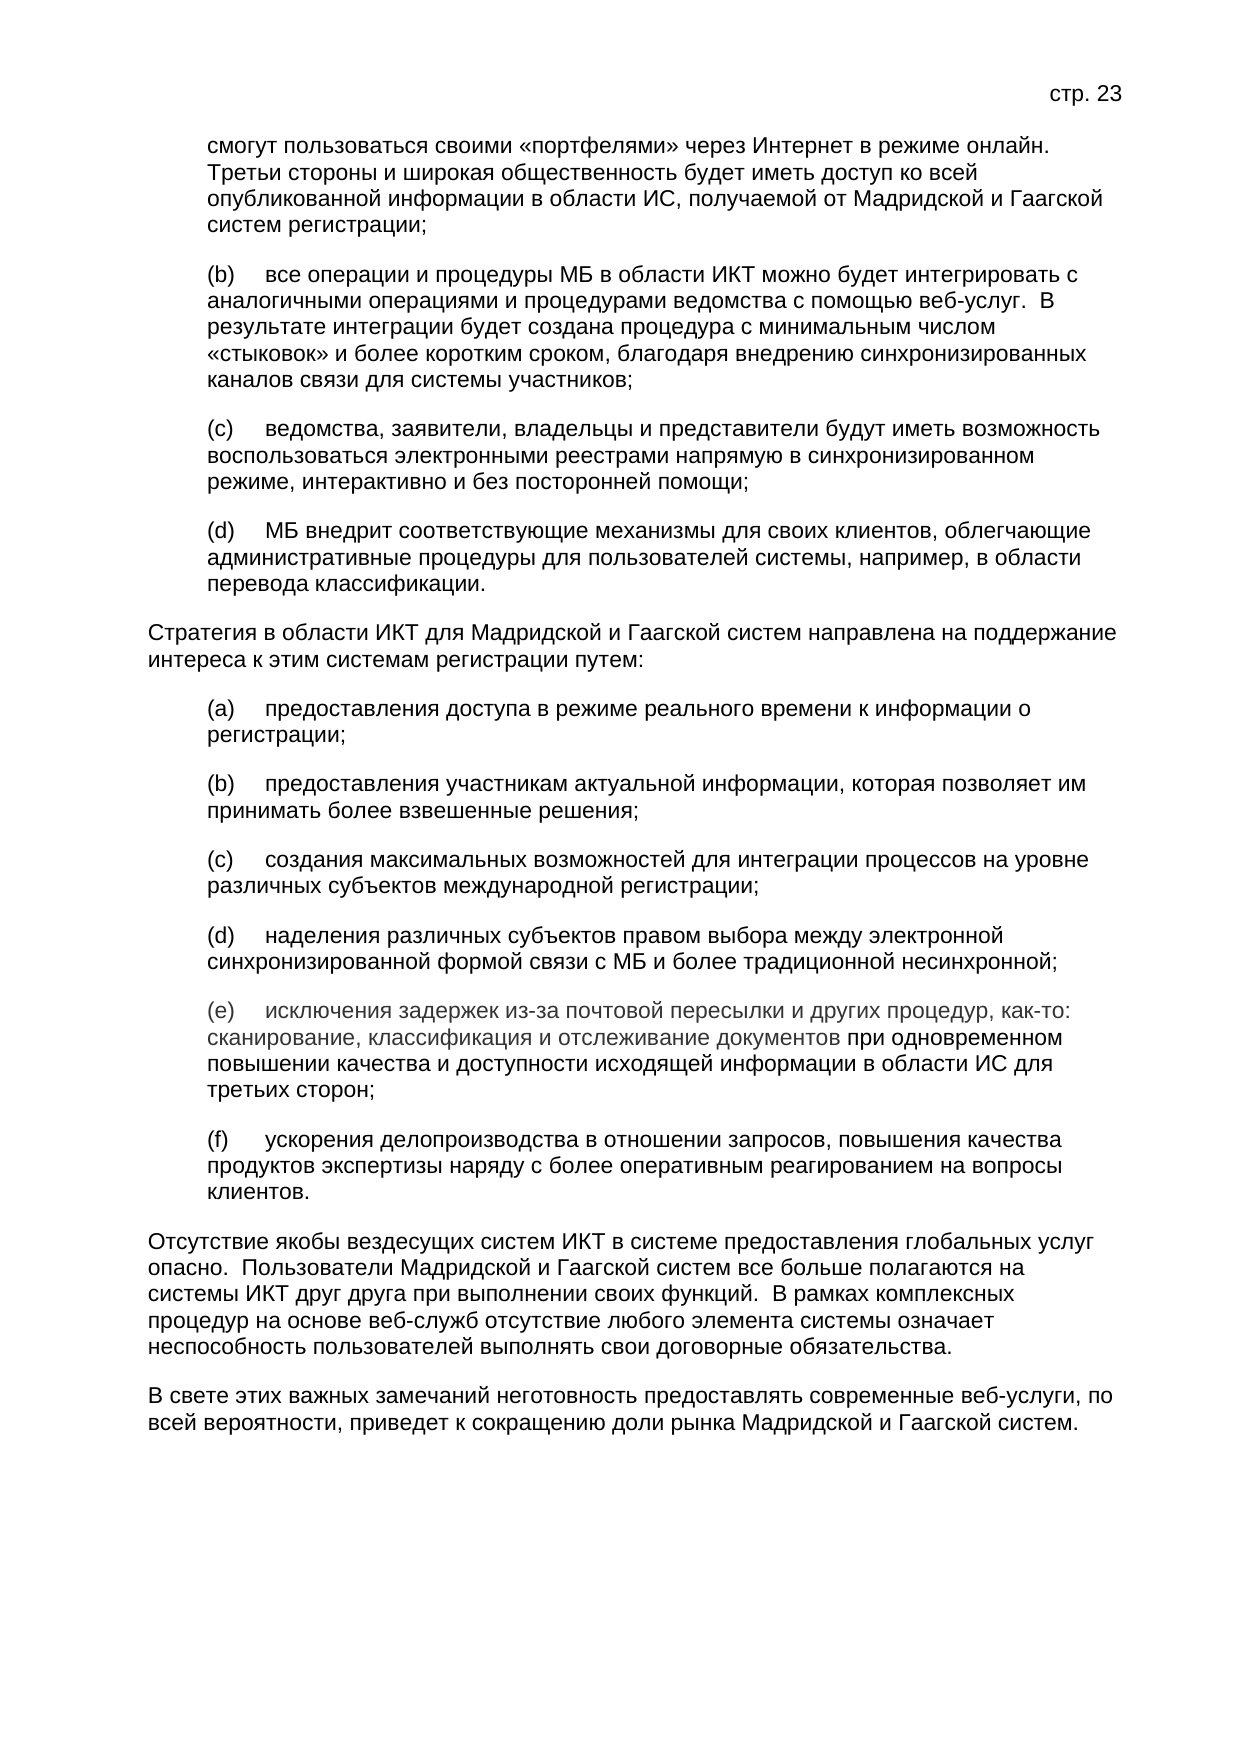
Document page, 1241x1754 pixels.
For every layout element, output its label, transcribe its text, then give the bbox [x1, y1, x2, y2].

text (b) предоставления участникам актуальной информации, которая позволяет им принимать более взвешенные решения; [207, 770, 1122, 823]
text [207, 132, 1122, 238]
text (c) ведомства, заявители, владельцы и представители будут иметь возможность воспользоваться электронными реестрами напрямую в синхронизированном режиме, интерактивно и без посторонней помощи; [207, 415, 1122, 494]
text (d) наделения различных субъектов правом выбора между электронной синхронизированной формой связи с МБ и более традиционной несинхронной; [207, 922, 1122, 974]
text (e) исключения задержек из-за почтовой пересылки и других процедур, как-то: сканирование, классификация и отслеживание документов при одновременном повышении качества и доступности исходящей информации в области ИС для третьих сторон; [207, 997, 1122, 1103]
text Стратегия в области ИКТ для Мадридской и Гаагской систем направлена на поддержание интереса к этим системам регистрации путем: [148, 619, 1122, 672]
text (a) предоставления доступа в режиме реального времени к информации о регистрации; [207, 695, 1122, 747]
text Отсутствие якобы вездесущих систем ИКТ в системе предоставления глобальных услуг опасно. Пользователи Мадридской и Гаагской систем все больше полагаются на системы ИКТ друг друга при выполнении своих функций. В рамках комплексных процедур на основе веб-служб отсутствие любого элемента системы означает неспособность пользователей выполнять свои договорные обязательства. [148, 1228, 1122, 1359]
text (b) все операции и процедуры МБ в области ИКТ можно будет интегрировать с аналогичными операциями и процедурами ведомства с помощью веб-услуг. В результате интеграции будет создана процедура с минимальным числом «стыковок» и более коротким сроком, благодаря внедрению синхронизированных каналов связи для системы участников; [207, 261, 1122, 392]
text (f) ускорения делопроизводства в отношении запросов, повышения качества продуктов экспертизы наряду с более оперативным реагированием на вопросы клиентов. [207, 1126, 1122, 1205]
text (c) создания максимальных возможностей для интеграции процессов на уровне различных субъектов международной регистрации; [207, 846, 1122, 899]
text (d) МБ внедрит соответствующие механизмы для своих клиентов, облегчающие административные процедуры для пользователей системы, например, в области перевода классификации. [207, 517, 1122, 596]
text В свете этих важных замечаний неготовность предоставлять современные веб-услуги, по всей вероятности, приведет к сокращению доли рынка Мадридской и Гаагской систем. [148, 1382, 1122, 1435]
